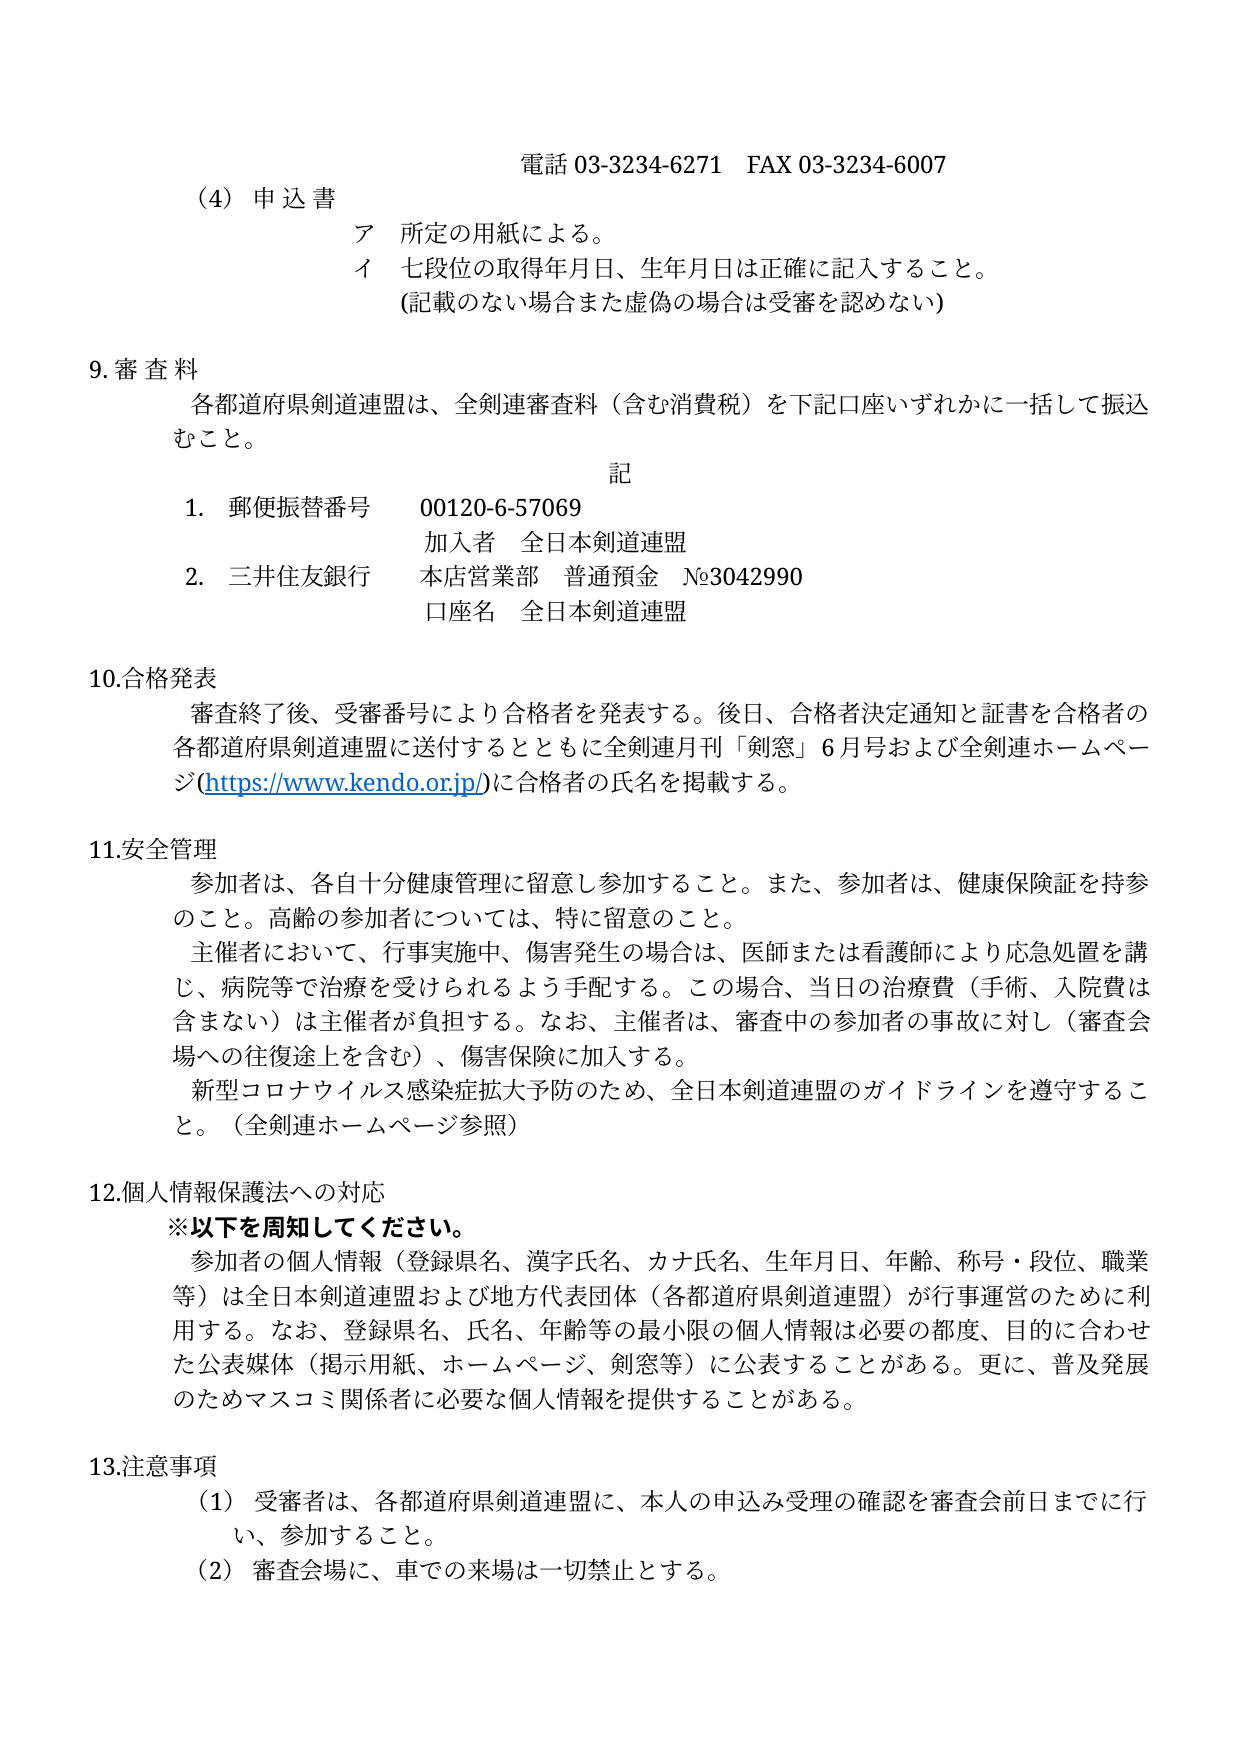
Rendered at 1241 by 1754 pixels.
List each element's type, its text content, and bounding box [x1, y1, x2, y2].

text （2） 審査会場に、車での来場は一切禁止とする。 [89, 1552, 1152, 1586]
text 参加者の個人情報（登録県名、漢字氏名、カナ氏名、生年月日、年齢、称号・段位、職業等）は全日本剣道連盟および地方代表団体（各都道府県剣道連盟）が行事運営のために利用する。なお、登録県名、氏名、年齢等の最小限の個人情報は必要の都度、目的に合わせた公表媒体（掲示用紙、ホームページ、剣窓等）に公表することがある。更に、普及発展のためマスコミ関係者に必要な個人情報を提供することがある。 [89, 1243, 1152, 1415]
text 11.安全管理 [89, 831, 1152, 865]
text 新型コロナウイルス感染症拡大予防のため、全日本剣道連盟のガイドラインを遵守すること。（全剣連ホームページ参照） [89, 1072, 1152, 1141]
text 電話 03-3234-6271 FAX 03-3234-6007 [89, 146, 1152, 180]
text 9. 審 査 料 [89, 351, 1152, 386]
text 1. 郵便振替番号 00120-6-57069 [89, 489, 1152, 524]
text (記載のない場合また虚偽の場合は受審を認めない) [89, 284, 1152, 318]
text ア 所定の用紙による。 [89, 215, 1152, 249]
text 各都道府県剣道連盟は、全剣連審査料（含む消費税）を下記口座いずれかに一括して振込むこと。 [89, 386, 1152, 454]
text 記 [89, 454, 1152, 489]
text 13.注意事項 [89, 1448, 1152, 1482]
text 主催者において、行事実施中、傷害発生の場合は、医師または看護師により応急処置を講じ、病院等で治療を受けられるよう手配する。この場合、当日の治療費（手術、入院費は含まない）は主催者が負担する。なお、主催者は、審査中の参加者の事故に対し（審査会場への往復途上を含む）、傷害保険に加入する。 [89, 934, 1152, 1072]
text 10.合格発表 [89, 660, 1152, 694]
text 2. 三井住友銀行 本店営業部 普通預金 №3042990 [89, 558, 1152, 593]
text 審査終了後、受審番号により合格者を発表する。後日、合格者決定通知と証書を合格者の各都道府県剣道連盟に送付するとともに全剣連月刊「剣窓」6月号および全剣連ホームページ(https://www.kendo.or.jp/)に合格者の氏名を掲載する。 [89, 694, 1152, 798]
text 参加者は、各自十分健康管理に留意し参加すること。また、参加者は、健康保険証を持参のこと。高齢の参加者については、特に留意のこと。 [89, 865, 1152, 934]
text イ 七段位の取得年月日、生年月日は正確に記入すること。 [89, 249, 1152, 284]
text 12.個人情報保護法への対応 [89, 1174, 1152, 1208]
text ※以下を周知してください。 [89, 1208, 1152, 1243]
text 加入者 全日本剣道連盟 [89, 524, 1152, 558]
text （1） 受審者は、各都道府県剣道連盟に、本人の申込み受理の確認を審査会前日までに行い、参加すること。 [89, 1482, 1152, 1552]
text 口座名 全日本剣道連盟 [89, 593, 1152, 627]
text （4） 申 込 書 [89, 180, 1152, 215]
